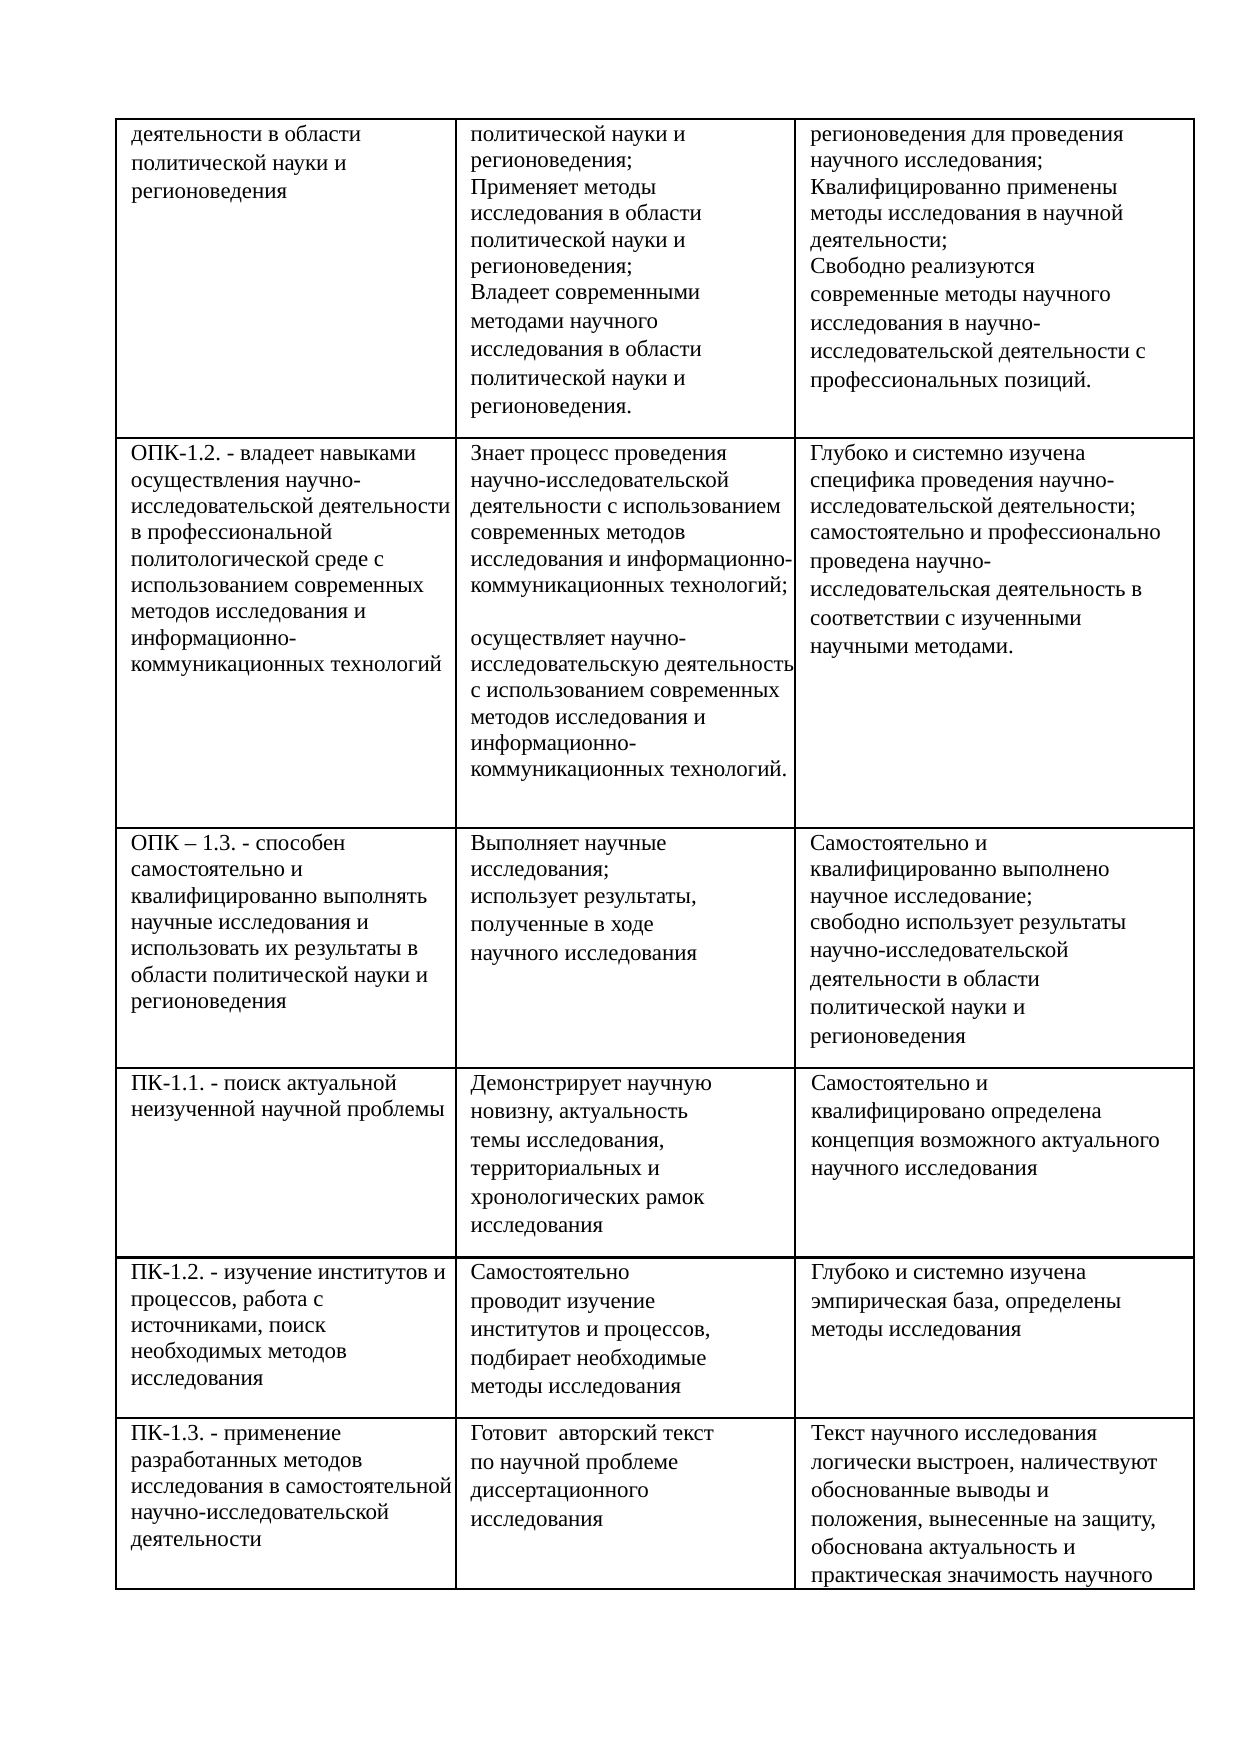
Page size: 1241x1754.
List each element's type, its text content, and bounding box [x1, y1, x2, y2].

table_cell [796, 120, 1193, 437]
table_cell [457, 120, 794, 437]
table_cell ПК-1.2. - изучение институтов и процессов, работа с источниками, поиск необходимых методов исследования [117, 1259, 455, 1417]
table_cell Демонстрирует научную новизну, актуальность темы исследования, территориальных и хронологических рамок исследования [457, 1069, 794, 1256]
table_cell Глубоко и системно изучена эмпирическая база, определены методы исследования [796, 1259, 1193, 1417]
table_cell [117, 1419, 455, 1588]
table_cell Знает процесс проведения научно-исследовательской деятельности с использованием современных методов исследования и информационно-коммуникационных технологий; осуществляет научно-исследовательскую деятельность с использованием современных методов исследования и информационно-коммуникационных технологий. [457, 439, 794, 827]
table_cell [796, 1419, 1193, 1588]
table_cell Самостоятельно проводит изучение институтов и процессов, подбирает необходимые методы исследования [457, 1259, 794, 1417]
table_cell ПК-1.1. - поиск актуальной неизученной научной проблемы [117, 1069, 455, 1256]
table_cell Самостоятельно и квалифицированно выполнено научное исследование; свободно использует результаты научно-исследовательской деятельности в области политической науки и регионоведения [796, 829, 1193, 1067]
table_cell Глубоко и системно изучена специфика проведения научно-исследовательской деятельности; самостоятельно и профессионально проведена научно-исследовательская деятельность в соответствии с изученными научными методами. [796, 439, 1193, 827]
table_cell Самостоятельно и квалифицировано определена концепция возможного актуального научного исследования [796, 1069, 1193, 1256]
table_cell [117, 120, 455, 437]
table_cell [457, 1419, 794, 1588]
table_cell ОПК – 1.3. - способен самостоятельно и квалифицированно выполнять научные исследования и использовать их результаты в области политической науки и регионоведения [117, 829, 455, 1067]
table_cell ОПК-1.2. - владеет навыками осуществления научно-исследовательской деятельности в профессиональной политологической среде с использованием современных методов исследования и информационно-коммуникационных технологий [117, 439, 455, 827]
table_cell Выполняет научные исследования; использует результаты, полученные в ходе научного исследования [457, 829, 794, 1067]
